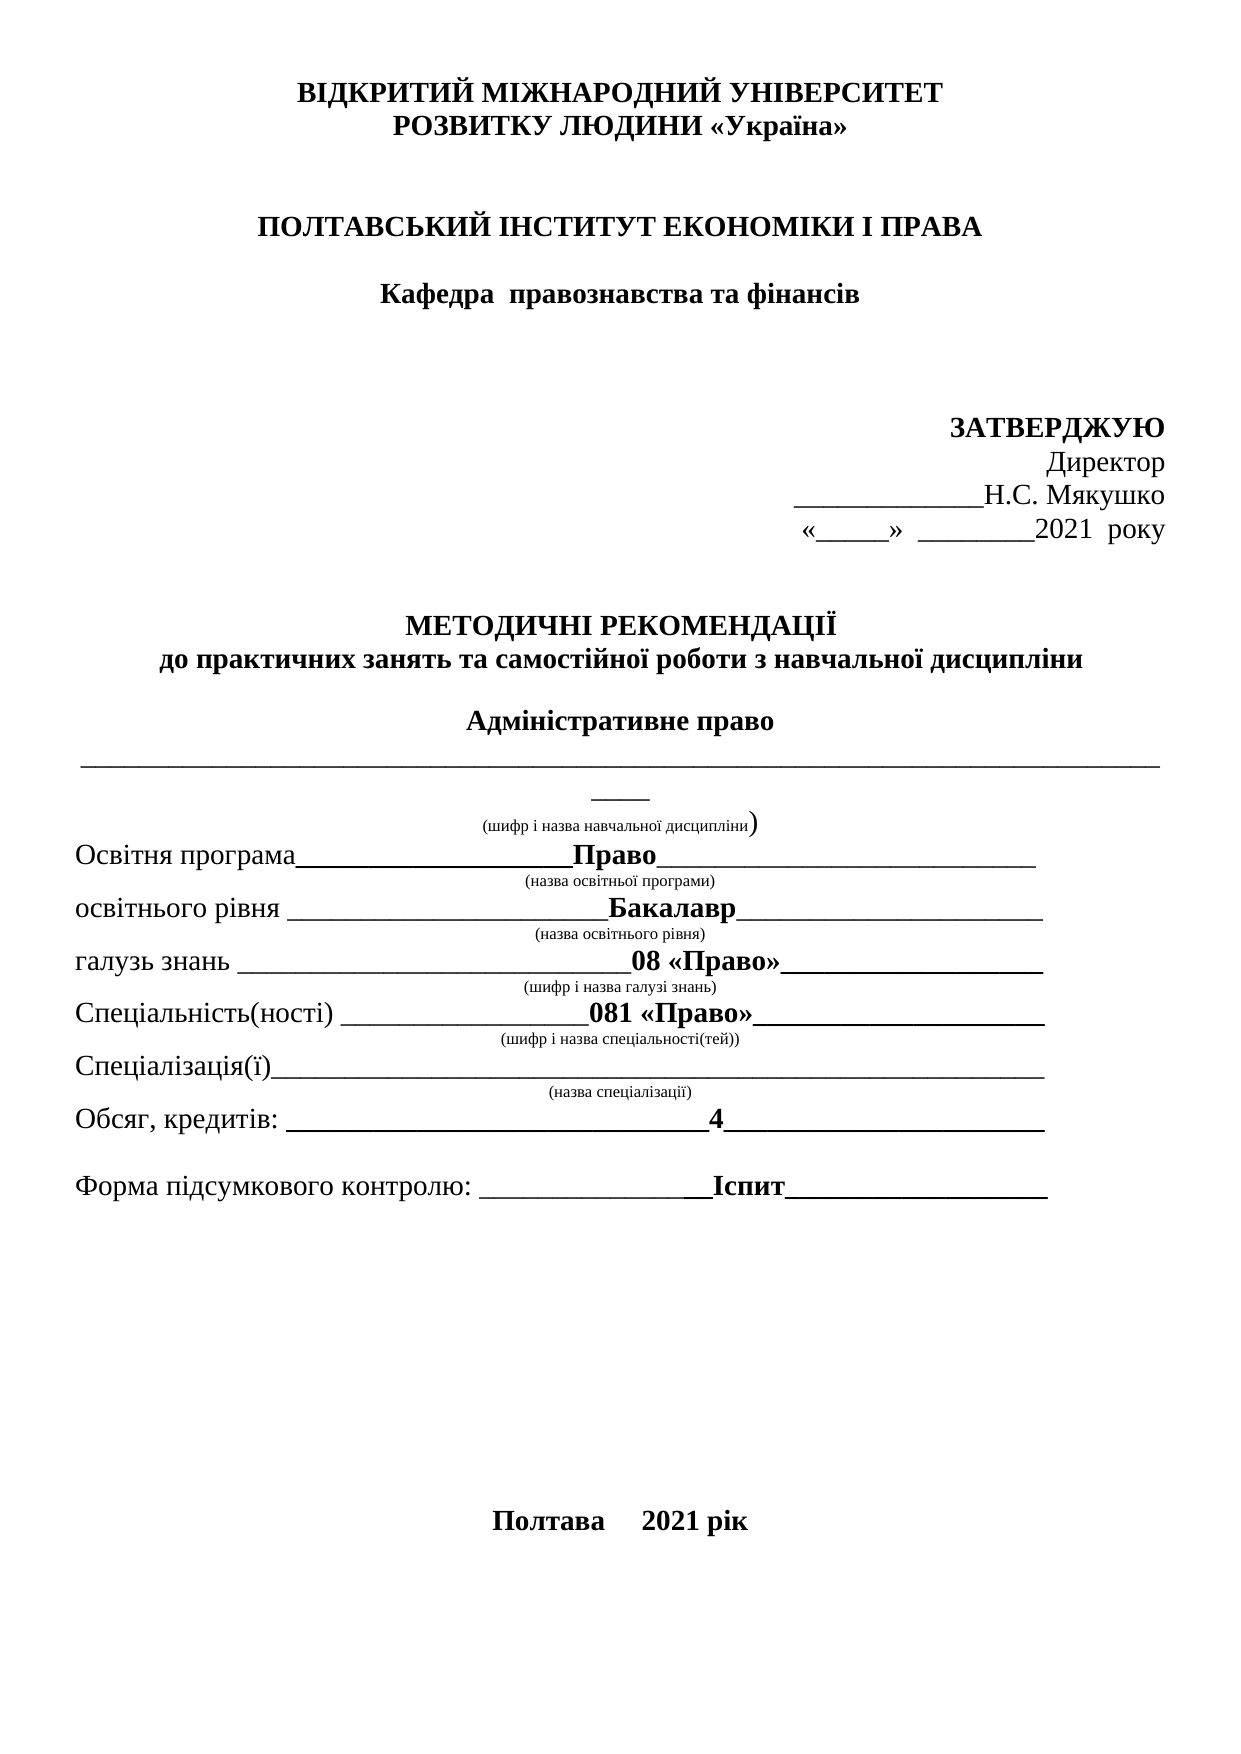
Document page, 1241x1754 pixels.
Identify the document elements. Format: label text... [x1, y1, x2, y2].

text Полтава 2021 рік [75, 1503, 1165, 1537]
text «_____» ________2021 року [75, 511, 1165, 544]
text освітнього рівня ______________________Бакалавр_____________________ [75, 890, 1165, 924]
text Форма підсумкового контролю: ________________Іспит__________________ [75, 1168, 1165, 1202]
text _____________Н.С. Мякушко [75, 477, 1165, 511]
text (назва освітнього рівня) [75, 924, 1165, 943]
text Освітня програма___________________Право__________________________ [75, 837, 1165, 871]
text (назва спеціалізації) [75, 1082, 1165, 1101]
text МЕТОДИЧНІ РЕКОМЕНДАЦІЇ [77, 612, 1165, 641]
text РОЗВИТКУ ЛЮДИНИ «Україна» [75, 108, 1165, 142]
text ЗАТВЕРДЖУЮ [75, 410, 1165, 444]
text Директор [75, 444, 1165, 477]
text Кафедра правознавства та фінансів [75, 276, 1165, 310]
text (шифр і назва спеціальності(тей)) [75, 1029, 1165, 1048]
text галузь знань ___________________________08 «Право»__________________ [75, 943, 1165, 976]
text до практичних занять та самостійної роботи з навчальної дисципліни [77, 641, 1165, 675]
text ПОЛТАВСЬКИЙ ІНСТИТУТ ЕКОНОМІКИ І ПРАВА [75, 209, 1165, 243]
text Спеціалізація(ї)_____________________________________________________ [75, 1048, 1165, 1082]
text (назва освітньої програми) [75, 871, 1165, 890]
text (шифр і назва навчальної дисципліни) [75, 804, 1165, 837]
text Адміністративне право ______________________________________________________________________________ [75, 703, 1165, 804]
text ВІДКРИТИЙ МІЖНАРОДНИЙ УНІВЕРСИТЕТ [75, 75, 1165, 108]
text (шифр і назва галузі знань) [75, 976, 1165, 996]
text Спеціальність(ності) _________________081 «Право»____________________ [75, 996, 1165, 1029]
text Обсяг, кредитів: _____________________________4______________________ [75, 1101, 1165, 1134]
